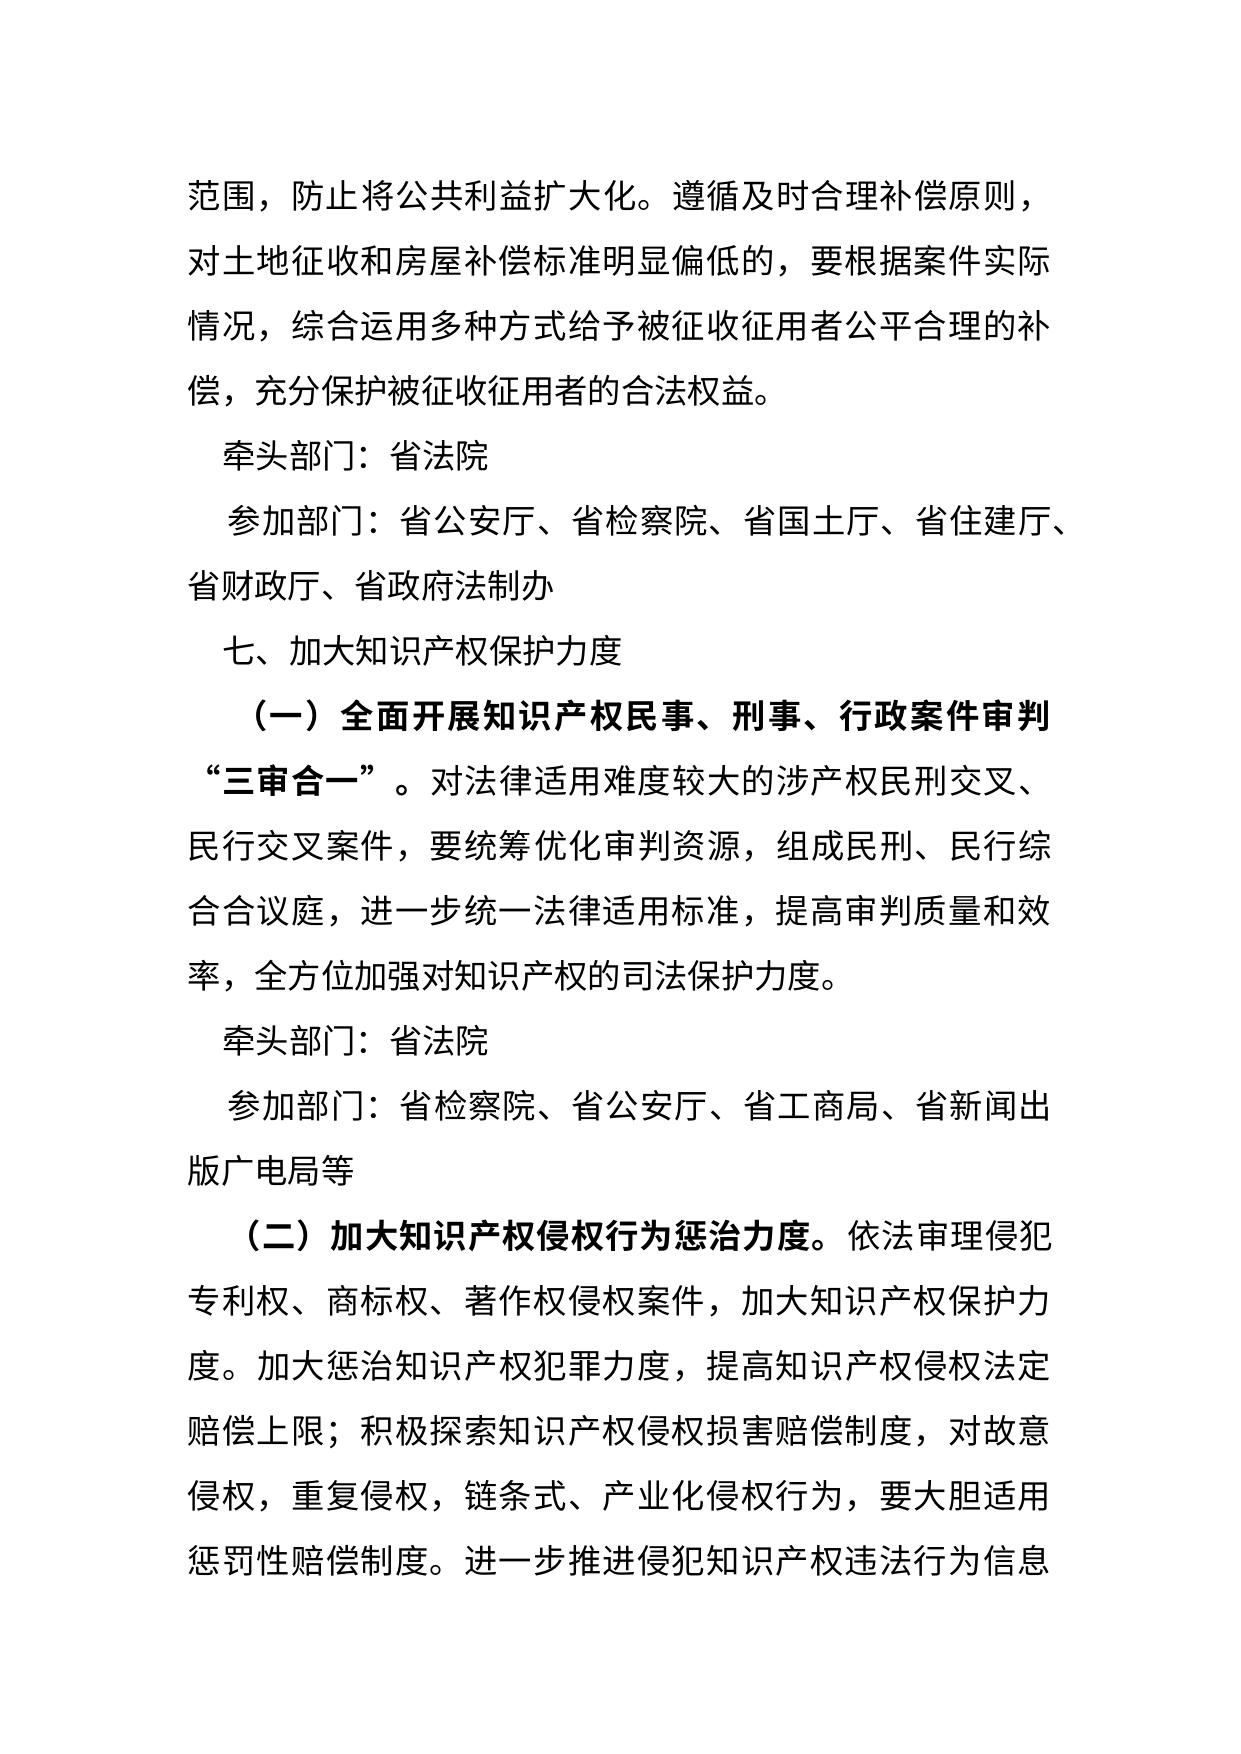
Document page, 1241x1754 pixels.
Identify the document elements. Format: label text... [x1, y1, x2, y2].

text 牵头部门：省法院 [187, 422, 1053, 487]
text 参加部门：省公安厅、省检察院、省国土厅、省住建厅、省财政厅、省政府法制办 [187, 487, 1053, 617]
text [187, 1202, 1053, 1592]
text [187, 162, 1053, 422]
text （一）全面开展知识产权民事、刑事、行政案件审判“三审合一”。对法律适用难度较大的涉产权民刑交叉、民行交叉案件，要统筹优化审判资源，组成民刑、民行综合合议庭，进一步统一法律适用标准，提高审判质量和效率，全方位加强对知识产权的司法保护力度。 [187, 682, 1053, 1007]
text 参加部门：省检察院、省公安厅、省工商局、省新闻出版广电局等 [187, 1072, 1053, 1202]
text 七、加大知识产权保护力度 [187, 617, 1053, 682]
text 牵头部门：省法院 [187, 1007, 1053, 1072]
